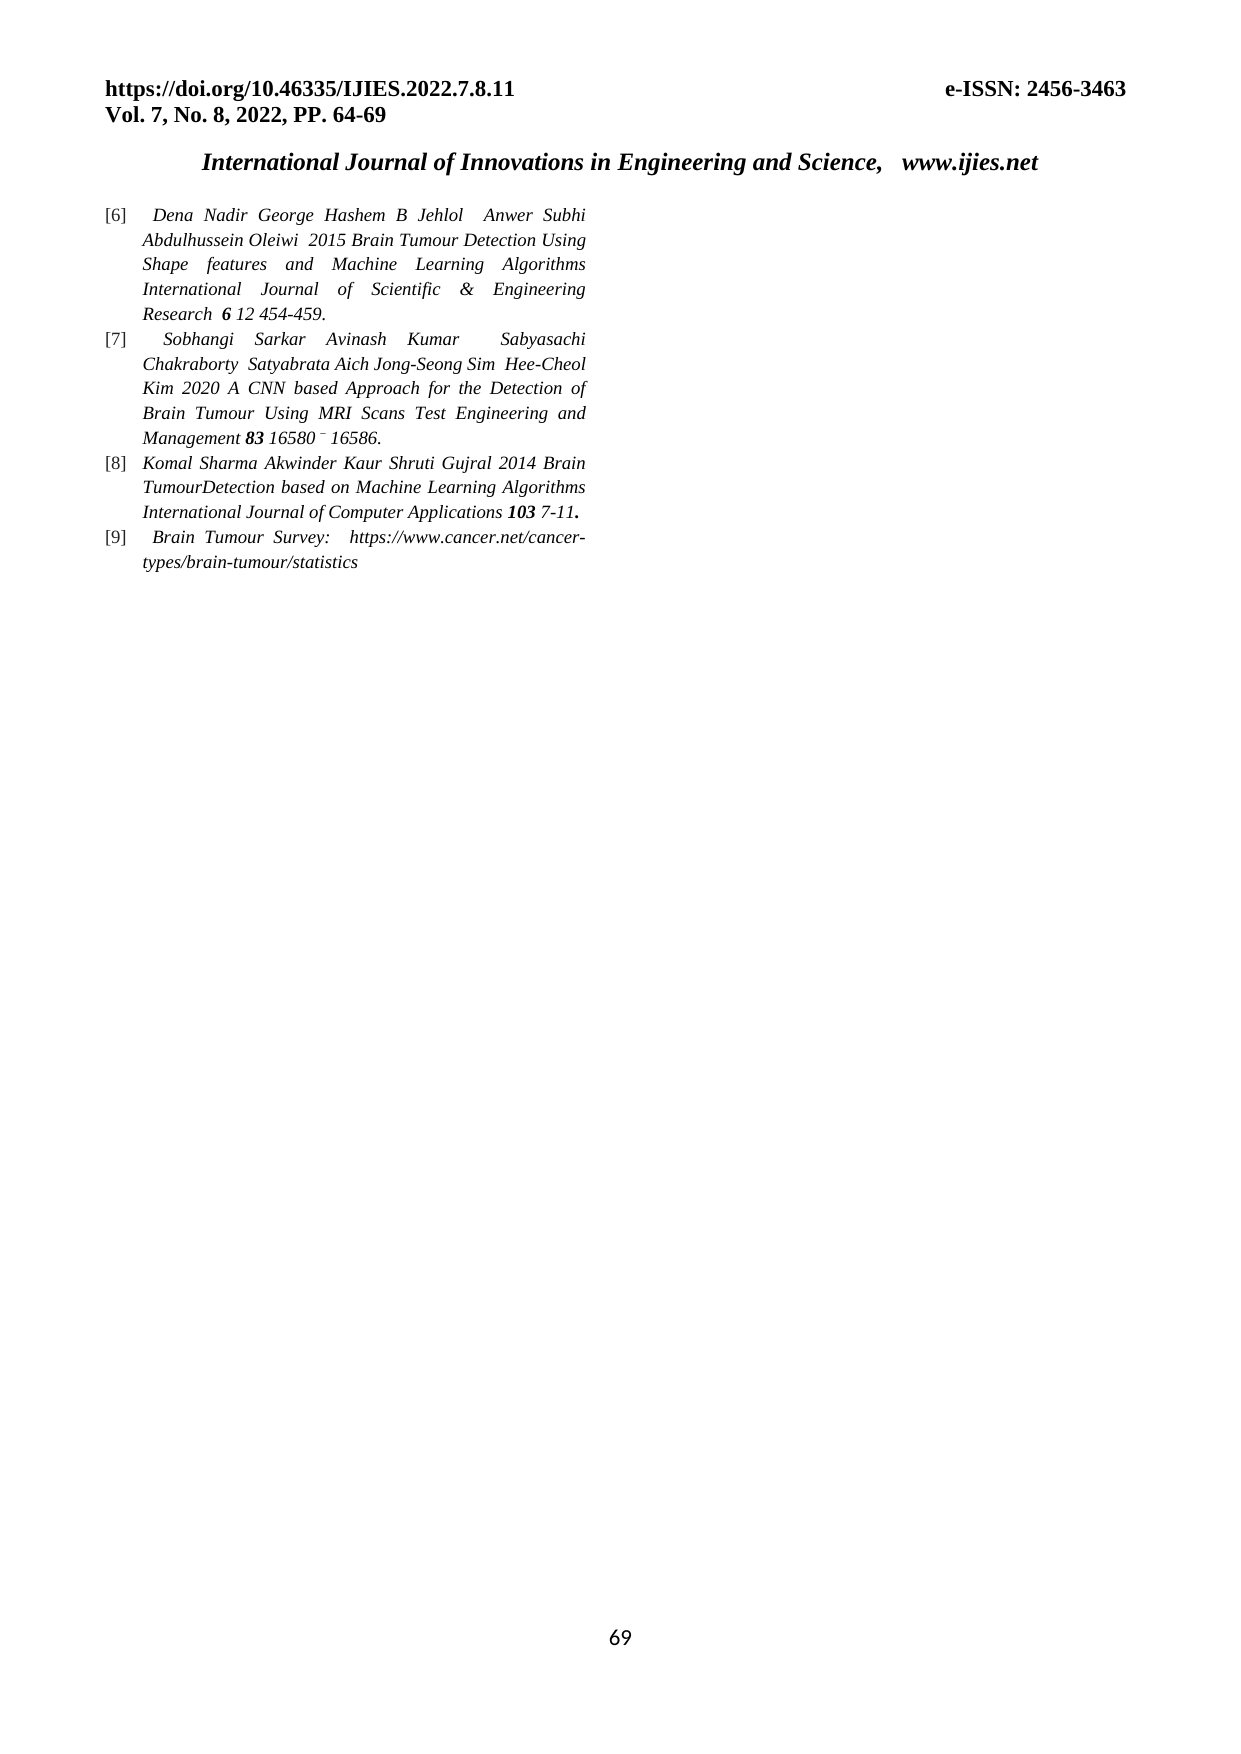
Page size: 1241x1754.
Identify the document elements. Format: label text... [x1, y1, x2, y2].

list Sobhangi Sarkar Avinash Kumar Sabyasachi Chakraborty Satyabrata Aich Jong-Seong Sim Hee-Cheol Kim 2020 A CNN based Approach for the Detection of Brain Tumour Using MRI Scans Test Engineering and Management 83 16580 – 16586. [105, 328, 586, 448]
list Dena Nadir George Hashem B Jehlol Anwer Subhi Abdulhussein Oleiwi 2015 Brain Tumour Detection Using Shape features and Machine Learning Algorithms International Journal of Scientific & Engineering Research 6 12 454-459. [105, 204, 586, 324]
list Brain Tumour Survey: https://www.cancer.net/cancer-types/brain-tumour/statistics [105, 526, 586, 572]
list Komal Sharma Akwinder Kaur Shruti Gujral 2014 Brain TumourDetection based on Machine Learning Algorithms International Journal of Computer Applications 103 7-11. [105, 452, 586, 523]
